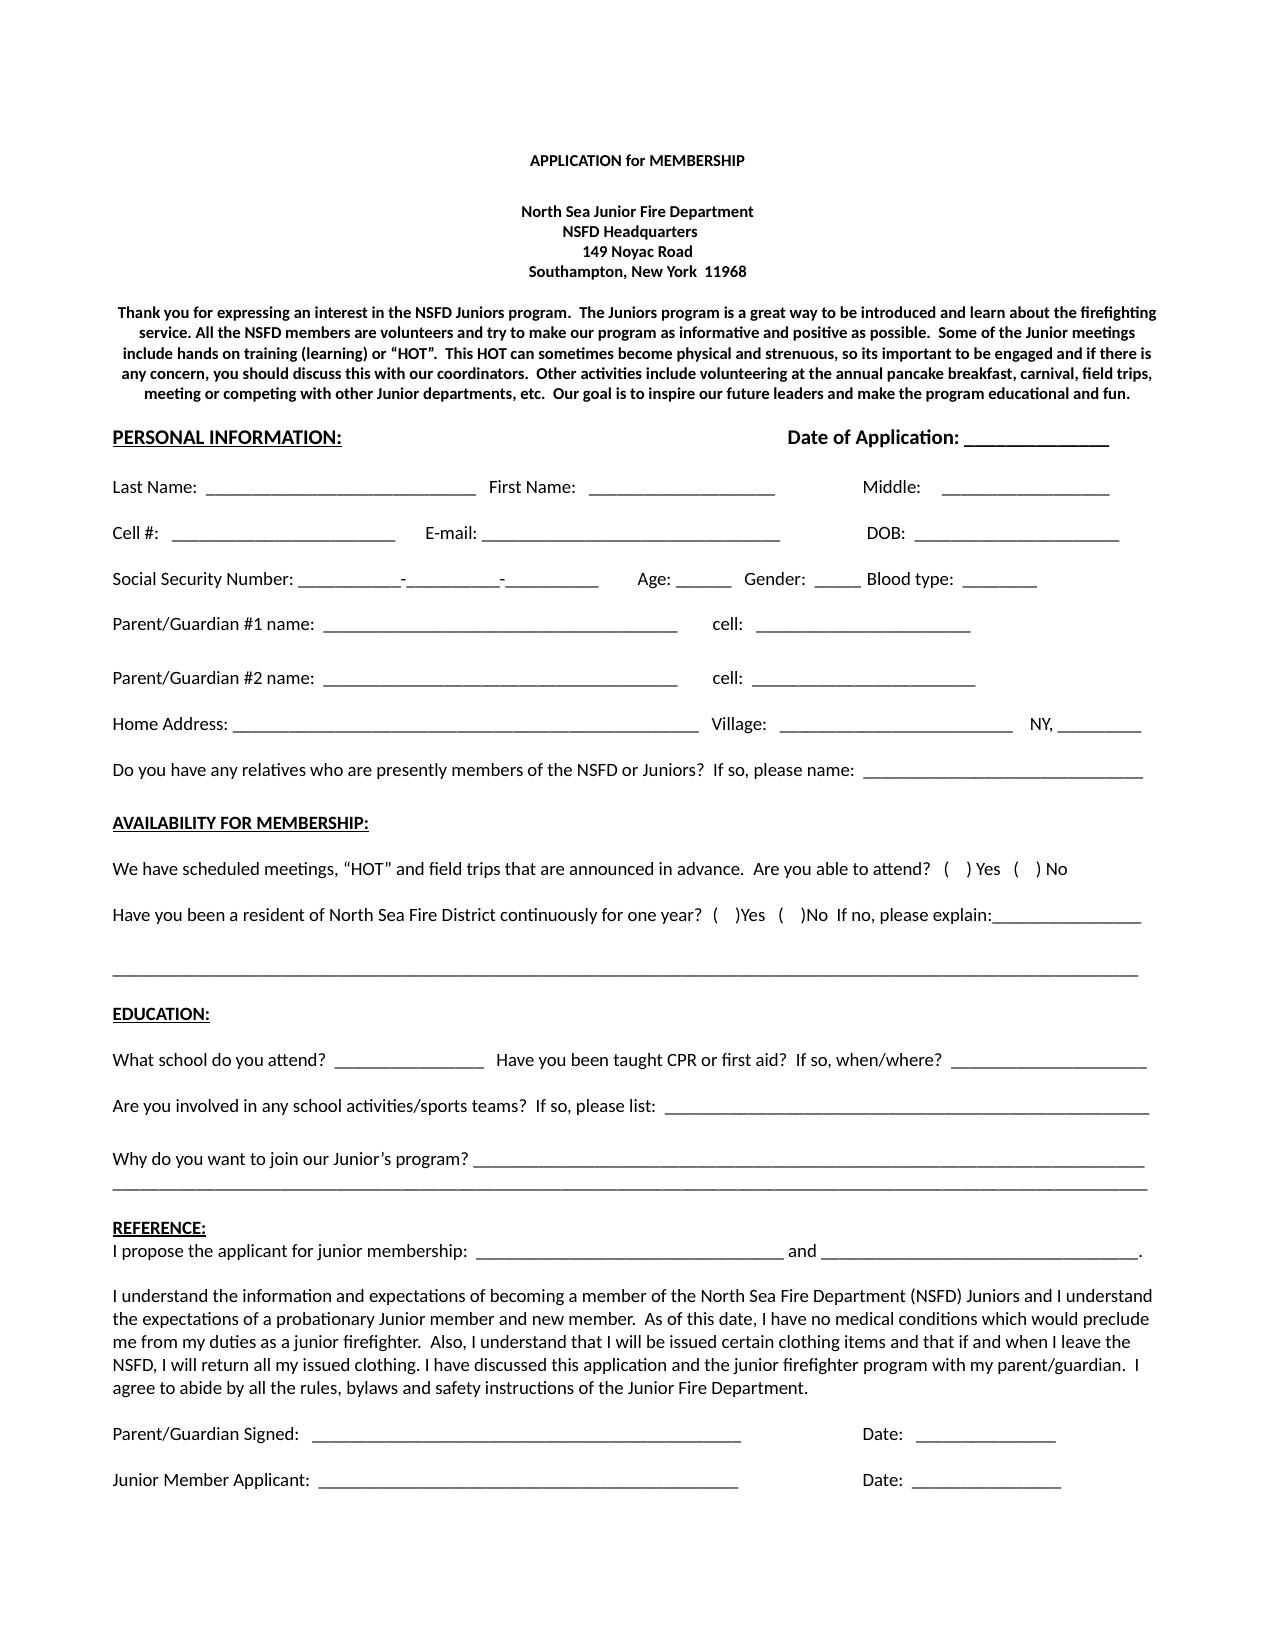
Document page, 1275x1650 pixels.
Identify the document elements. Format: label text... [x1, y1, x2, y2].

text Parent/Guardian #2 name: ______________________________________ cell: ________________________ [112, 666, 1162, 689]
text Social Security Number: ___________-__________-__________ Age: ______ Gender: _____ Blood type: ________ [112, 567, 1162, 590]
text Cell #: ________________________ E-mail: ________________________________ DOB: ______________________ [112, 521, 1162, 544]
text PERSONAL INFORMATION: Date of Application: ______________ [112, 424, 1162, 450]
text What school do you attend? ________________ Have you been taught CPR or first aid? If so, when/where? _____________________ [112, 1048, 1162, 1071]
text Are you involved in any school activities/sports teams? If so, please list: ____________________________________________________ [112, 1094, 1162, 1147]
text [112, 1422, 1162, 1491]
text Why do you want to join our Junior’s program? ________________________________________________________________________ _______________________________________________________________________________________________________________ [112, 1147, 1162, 1193]
text I propose the applicant for junior membership: _________________________________ and __________________________________. [112, 1239, 1162, 1262]
text North Sea Junior Fire Department NSFD Headquarters 149 Noyac Road Southampton, New York 11968 [112, 201, 1162, 282]
text Home Address: __________________________________________________ Village: _________________________ NY, _________ [112, 712, 1162, 735]
text EDUCATION: [112, 1002, 1162, 1025]
text Have you been a resident of North Sea Fire District continuously for one year? ( )Yes ( )No If no, please explain:________________ [112, 903, 1162, 956]
text REFERENCE: [112, 1216, 1162, 1239]
text Thank you for expressing an interest in the NSFD Juniors program. The Juniors program is a great way to be introduced and learn about the firefighting service. All the NSFD members are volunteers and try to make our program as informative and positive as possible. Some of the Junior meetings include hands on training (learning) or “HOT”. This HOT can sometimes become physical and strenuous, so its important to be engaged and if there is any concern, you should discuss this with our coordinators. Other activities include volunteering at the annual pancake breakfast, carnival, field trips, meeting or competing with other Junior departments, etc. Our goal is to inspire our future leaders and make the program educational and fun. [112, 302, 1162, 404]
text Last Name: _____________________________ First Name: ____________________ Middle: __________________ [112, 475, 1162, 498]
text ______________________________________________________________________________________________________________ [112, 956, 1162, 979]
text Parent/Guardian #1 name: ______________________________________ cell: _______________________ [112, 613, 1162, 666]
text We have scheduled meetings, “HOT” and field trips that are announced in advance. Are you able to attend? ( ) Yes ( ) No [112, 857, 1162, 880]
text APPLICATION for MEMBERSHIP [112, 150, 1162, 201]
text Do you have any relatives who are presently members of the NSFD or Juniors? If so, please name: ______________________________ [112, 758, 1162, 811]
text I understand the information and expectations of becoming a member of the North Sea Fire Department (NSFD) Juniors and I understand the expectations of a probationary Junior member and new member. As of this date, I have no medical conditions which would preclude me from my duties as a junior firefighter. Also, I understand that I will be issued certain clothing items and that if and when I leave the NSFD, I will return all my issued clothing. I have discussed this application and the junior firefighter program with my parent/guardian. I agree to abide by all the rules, bylaws and safety instructions of the Junior Fire Department. [112, 1285, 1162, 1399]
text AVAILABILITY FOR MEMBERSHIP: [112, 811, 1162, 834]
